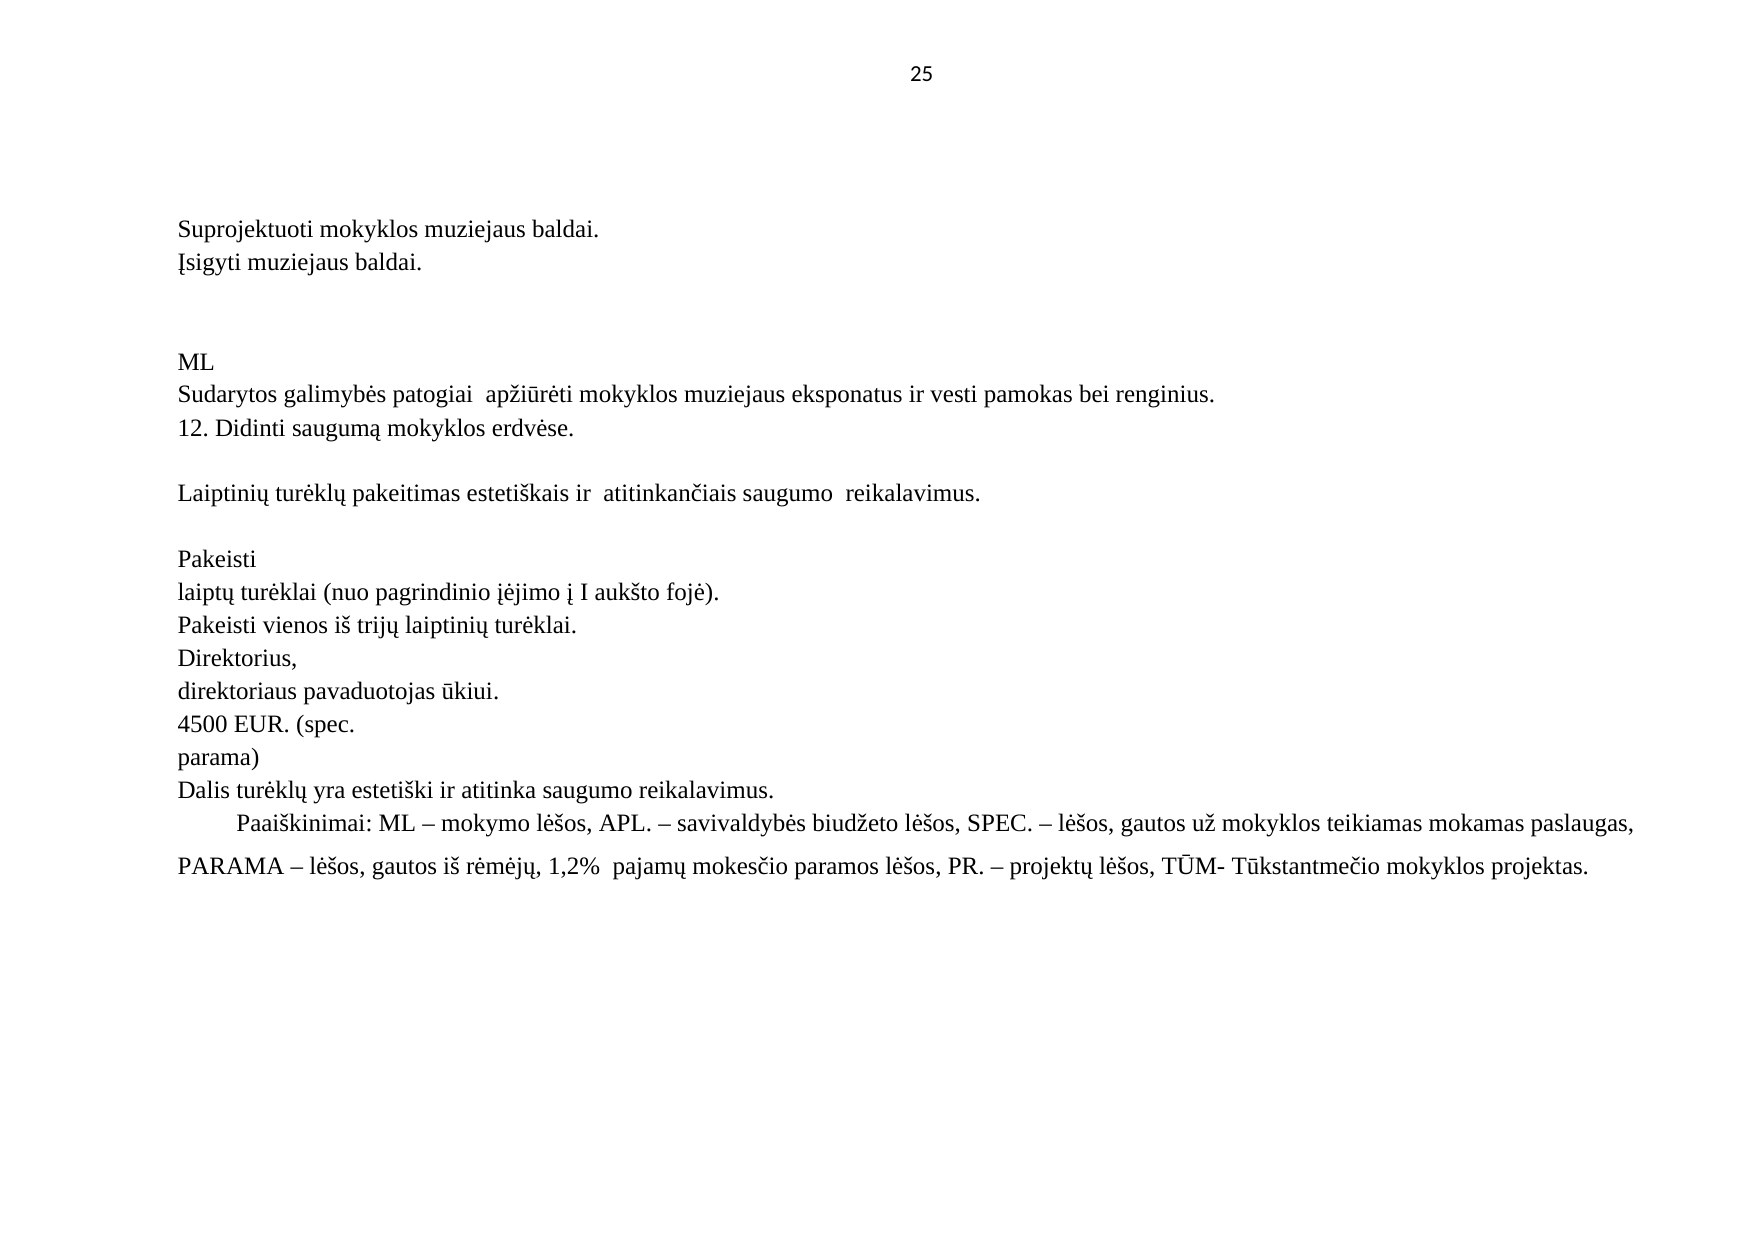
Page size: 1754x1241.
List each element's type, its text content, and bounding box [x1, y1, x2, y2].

text Paaiškinimai: ML – mokymo lėšos, APL. – savivaldybės biudžeto lėšos, SPEC. – lėšos, gautos už mokyklos teikiamas mokamas paslaugas, PARAMA – lėšos, gautos iš rėmėjų, 1,2% pajamų mokesčio paramos lėšos, PR. – projektų lėšos, TŪM- Tūkstantmečio mokyklos projektas. [177, 808, 1665, 880]
